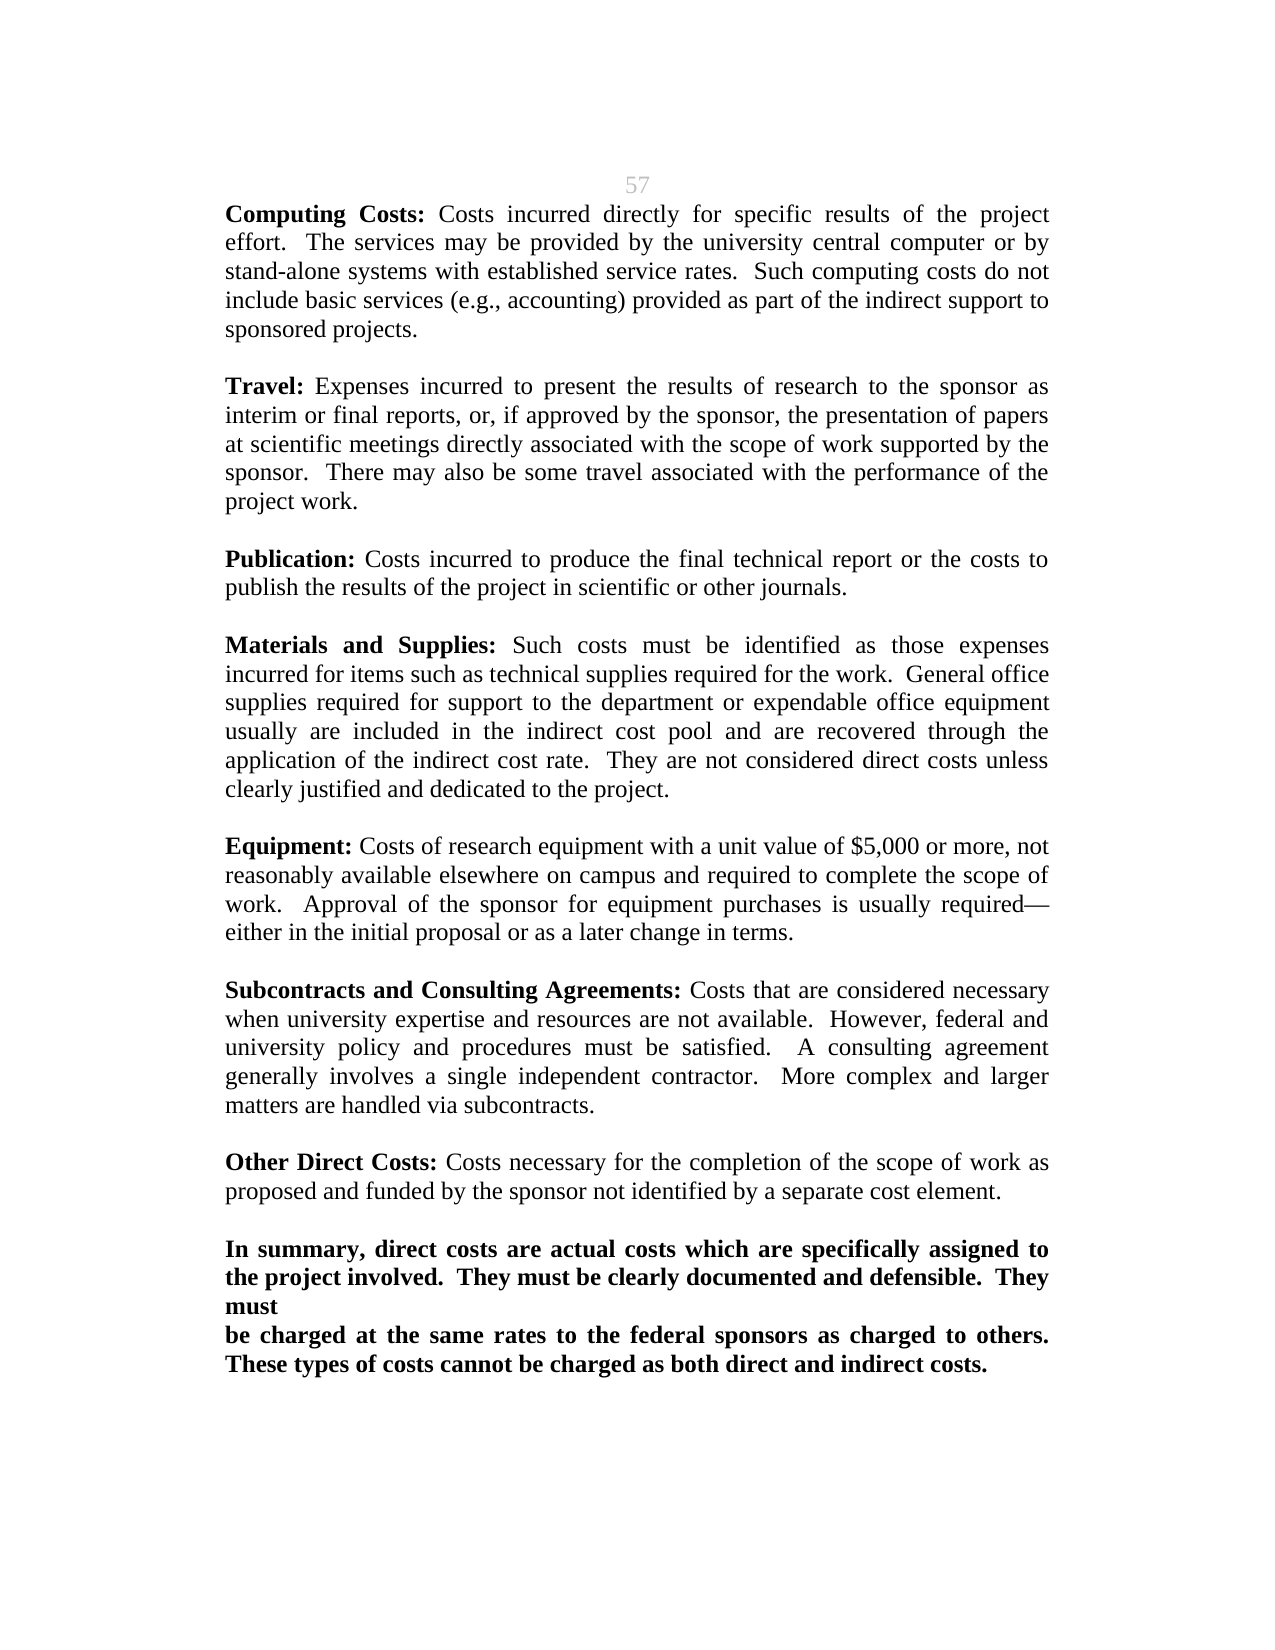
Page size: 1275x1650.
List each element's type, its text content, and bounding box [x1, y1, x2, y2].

text Subcontracts and Consulting Agreements: Costs that are considered necessary when university expertise and resources are not available. However, federal and university policy and procedures must be satisfied. A consulting agreement generally involves a single independent contractor. More complex and larger matters are handled via subcontracts. [225, 975, 1050, 1119]
text Publication: Costs incurred to produce the final technical report or the costs to publish the results of the project in scientific or other journals. [225, 544, 1050, 601]
text Equipment: Costs of research equipment with a unit value of $5,000 or more, not reasonably available elsewhere on campus and required to complete the scope of work. Approval of the sponsor for equipment purchases is usually required—either in the initial proposal or as a later change in terms. [225, 831, 1050, 946]
text Travel: Expenses incurred to present the results of research to the sponsor as interim or final reports, or, if approved by the sponsor, the presentation of papers at scientific meetings directly associated with the scope of work supported by the sponsor. There may also be some travel associated with the performance of the project work. [225, 371, 1050, 515]
text be charged at the same rates to the federal sponsors as charged to others. These types of costs cannot be charged as both direct and indirect costs. [225, 1320, 1050, 1377]
text Materials and Supplies: Such costs must be identified as those expenses incurred for items such as technical supplies required for the work. General office supplies required for support to the department or expendable office equipment usually are included in the indirect cost pool and are recovered through the application of the indirect cost rate. They are not considered direct costs unless clearly justified and dedicated to the project. [225, 630, 1050, 802]
text In summary, direct costs are actual costs which are specifically assigned to the project involved. They must be clearly documented and defensible. They must [225, 1234, 1050, 1320]
text Computing Costs: Costs incurred directly for specific results of the project effort. The services may be provided by the university central computer or by stand-alone systems with established service rates. Such computing costs do not include basic services (e.g., accounting) provided as part of the indirect support to sponsored projects. [225, 199, 1050, 342]
text Other Direct Costs: Costs necessary for the completion of the scope of work as proposed and funded by the sponsor not identified by a separate cost element. [225, 1147, 1050, 1205]
text 57 [225, 170, 1050, 199]
